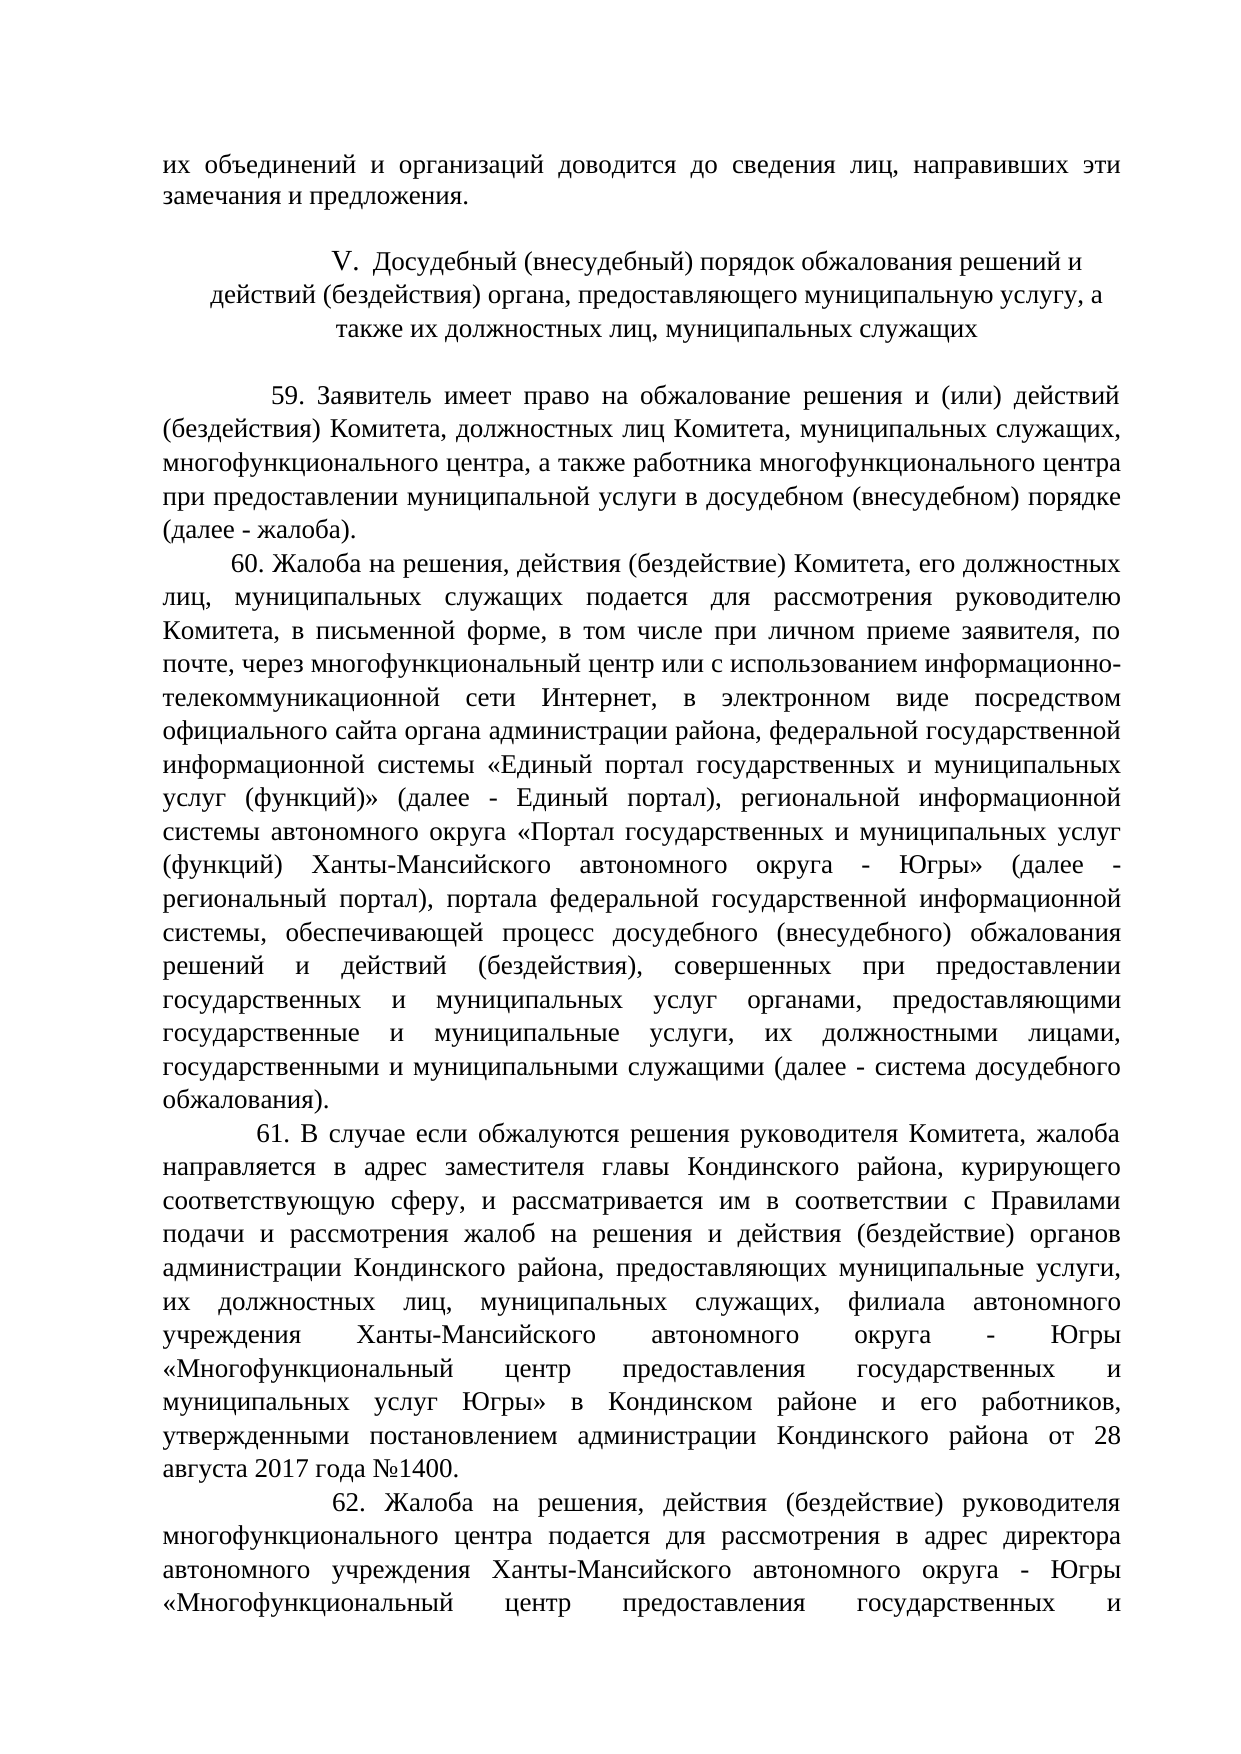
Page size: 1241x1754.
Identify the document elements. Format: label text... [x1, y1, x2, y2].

text 60. Жалоба на решения, действия (бездействие) Комитета, его должностных лиц, муниципальных служащих подается для рассмотрения руководителю Комитета, в письменной форме, в том числе при личном приеме заявителя, по почте, через многофункциональный центр или с использованием информационно-телекоммуникационной сети Интернет, в электронном виде посредством официального сайта органа администрации района, федеральной государственной информационной системы «Единый портал государственных и муниципальных услуг (функций)» (далее - Единый портал), региональной информационной системы автономного округа «Портал государственных и муниципальных услуг (функций) Ханты-Мансийского автономного округа - Югры» (далее - региональный портал), портала федеральной государственной информационной системы, обеспечивающей процесс досудебного (внесудебного) обжалования решений и действий (бездействия), совершенных при предоставлении государственных и муниципальных услуг органами, предоставляющими государственные и муниципальные услуги, их должностными лицами, государственными и муниципальными служащими (далее - система досудебного обжалования). [162, 545, 1122, 1115]
text 59. Заявитель имеет право на обжалование решения и (или) действий (бездействия) Комитета, должностных лиц Комитета, муниципальных служащих, многофункционального центра, а также работника многофункционального центра при предоставлении муниципальной услуги в досудебном (внесудебном) порядке (далее - жалоба). [162, 377, 1122, 545]
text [162, 1484, 1122, 1618]
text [162, 148, 1122, 210]
list Досудебный (внесудебный) порядок обжалования решений и действий (бездействия) органа, предоставляющего муниципальную услугу, а также их должностных лиц, муниципальных служащих [192, 243, 1122, 344]
text 61. В случае если обжалуются решения руководителя Комитета, жалоба направляется в адрес заместителя главы Кондинского района, курирующего соответствующую сферу, и рассматривается им в соответствии с Правилами подачи и рассмотрения жалоб на решения и действия (бездействие) органов администрации Кондинского района, предоставляющих муниципальные услуги, их должностных лиц, муниципальных служащих, филиала автономного учреждения Ханты-Мансийского автономного округа - Югры «Многофункциональный центр предоставления государственных и муниципальных услуг Югры» в Кондинском районе и его работников, утвержденными постановлением администрации Кондинского района от 28 августа 2017 года №1400. [162, 1115, 1122, 1484]
